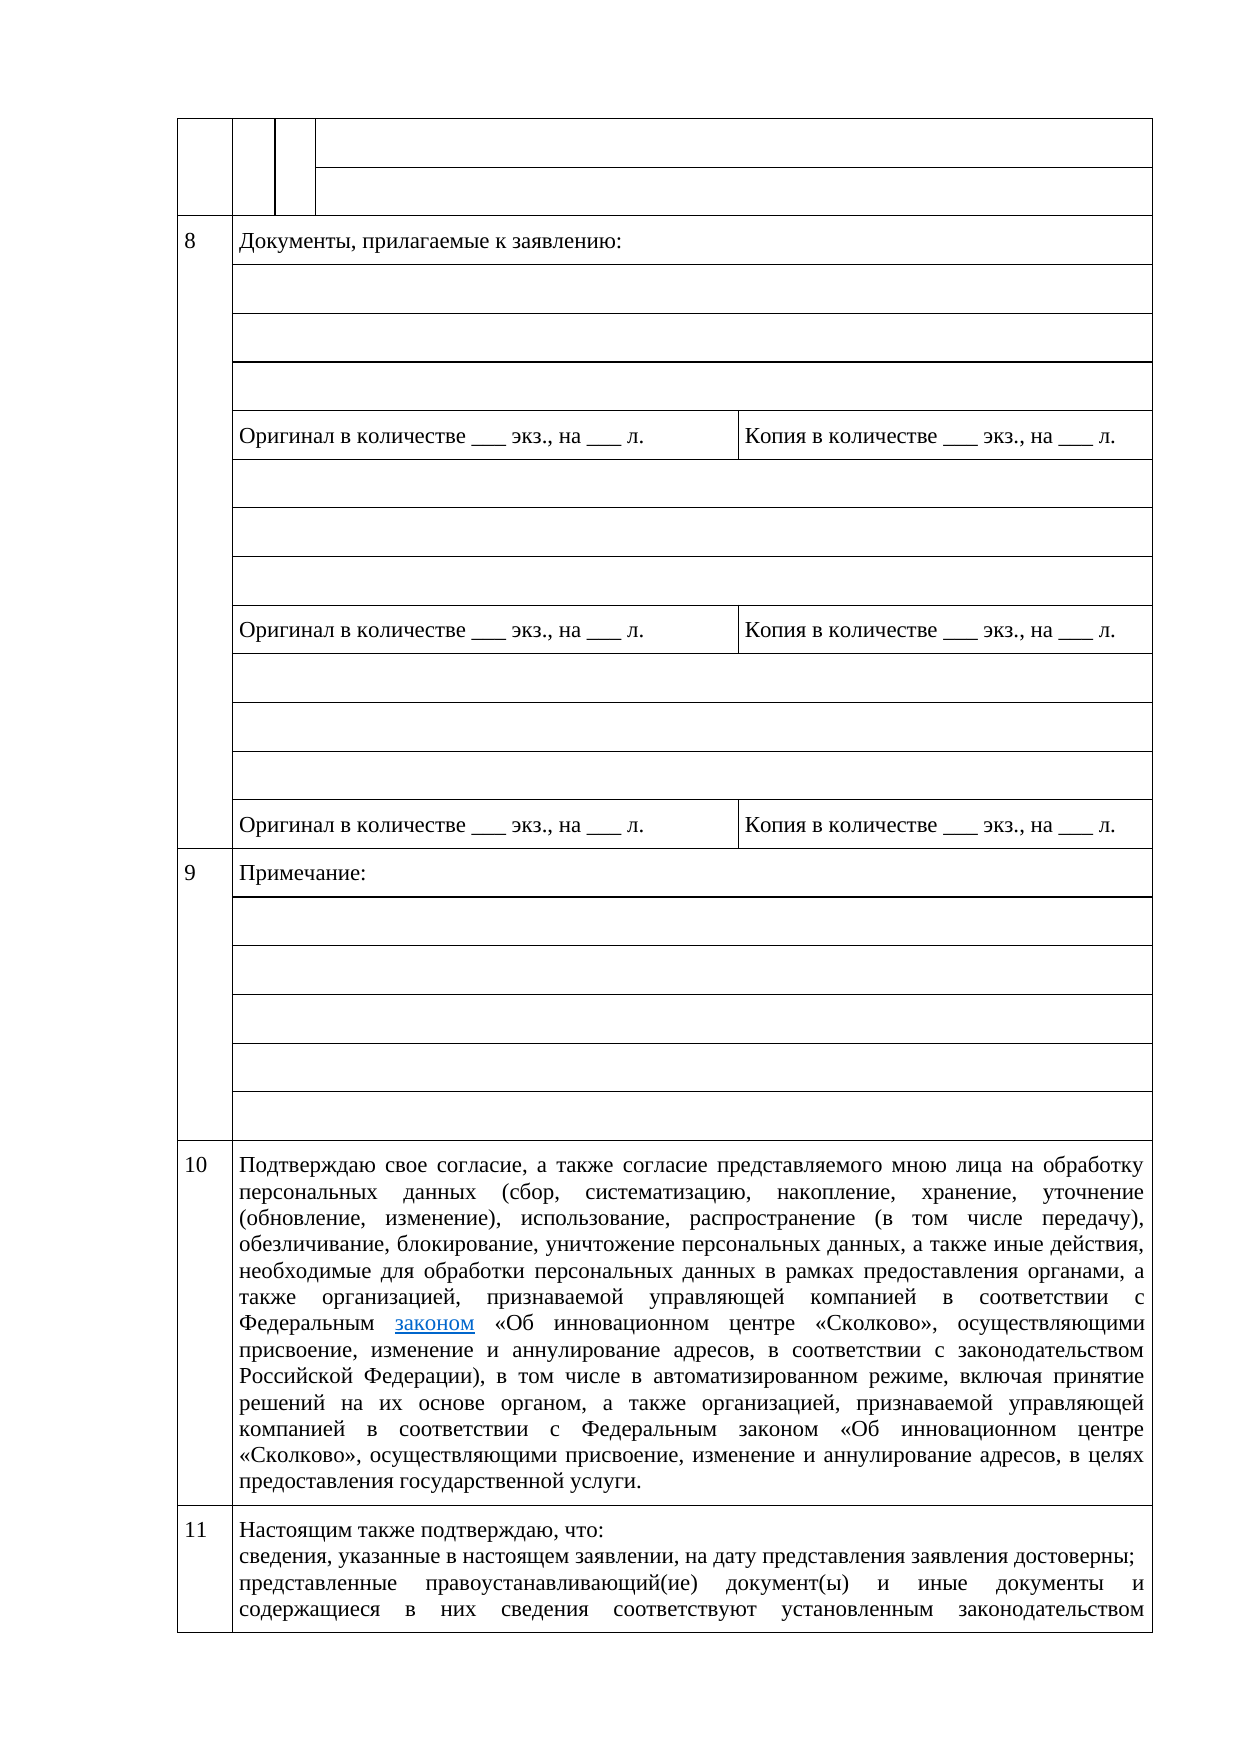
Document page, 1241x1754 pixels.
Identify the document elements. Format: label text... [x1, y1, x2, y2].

table_cell Копия в количестве ___ экз., на ___ л. [739, 606, 1152, 653]
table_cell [233, 1506, 1152, 1632]
table_cell Оригинал в количестве ___ экз., на ___ л. [233, 800, 738, 848]
table_cell [233, 752, 1152, 799]
table_cell Документы, прилагаемые к заявлению: [233, 216, 1152, 264]
table_cell [233, 460, 1152, 507]
table_cell [233, 508, 1152, 556]
table_cell Копия в количестве ___ экз., на ___ л. [739, 800, 1152, 848]
table_cell [233, 703, 1152, 751]
table_cell [233, 946, 1152, 994]
table_cell [316, 119, 1152, 167]
table_cell 10 [178, 1141, 232, 1504]
table_cell [233, 557, 1152, 604]
table_cell [233, 995, 1152, 1042]
table_cell [316, 168, 1152, 215]
table_cell Оригинал в количестве ___ экз., на ___ л. [233, 411, 738, 459]
table_cell [233, 1092, 1152, 1140]
table_cell [233, 1044, 1152, 1091]
table_cell Оригинал в количестве ___ экз., на ___ л. [233, 606, 738, 653]
table_cell [233, 654, 1152, 702]
table_cell 9 [178, 849, 232, 1140]
table_cell [233, 265, 1152, 313]
table_cell [233, 898, 1152, 945]
table_cell 8 [178, 216, 232, 848]
table_cell Подтверждаю свое согласие, а также согласие представляемого мною лица на обработку персональных данных (сбор, систематизацию, накопление, хранение, уточнение (обновление, изменение), использование, распространение (в том числе передачу), обезличивание, блокирование, уничтожение персональных данных, а также иные действия, необходимые для обработки персональных данных в рамках предоставления органами, а также организацией, признаваемой управляющей компанией в соответствии с Федеральным законом «Об инновационном центре «Сколково», осуществляющими присвоение, изменение и аннулирование адресов, в соответствии с законодательством Российской Федерации), в том числе в автоматизированном режиме, включая принятие решений на их основе органом, а также организацией, признаваемой управляющей компанией в соответствии с Федеральным законом «Об инновационном центре «Сколково», осуществляющими присвоение, изменение и аннулирование адресов, в целях предоставления государственной услуги. [233, 1141, 1152, 1504]
table_cell 11 [178, 1506, 232, 1632]
table_cell [233, 314, 1152, 361]
table_cell Примечание: [233, 849, 1152, 896]
table_cell [233, 363, 1152, 410]
table_cell Копия в количестве ___ экз., на ___ л. [739, 411, 1152, 459]
